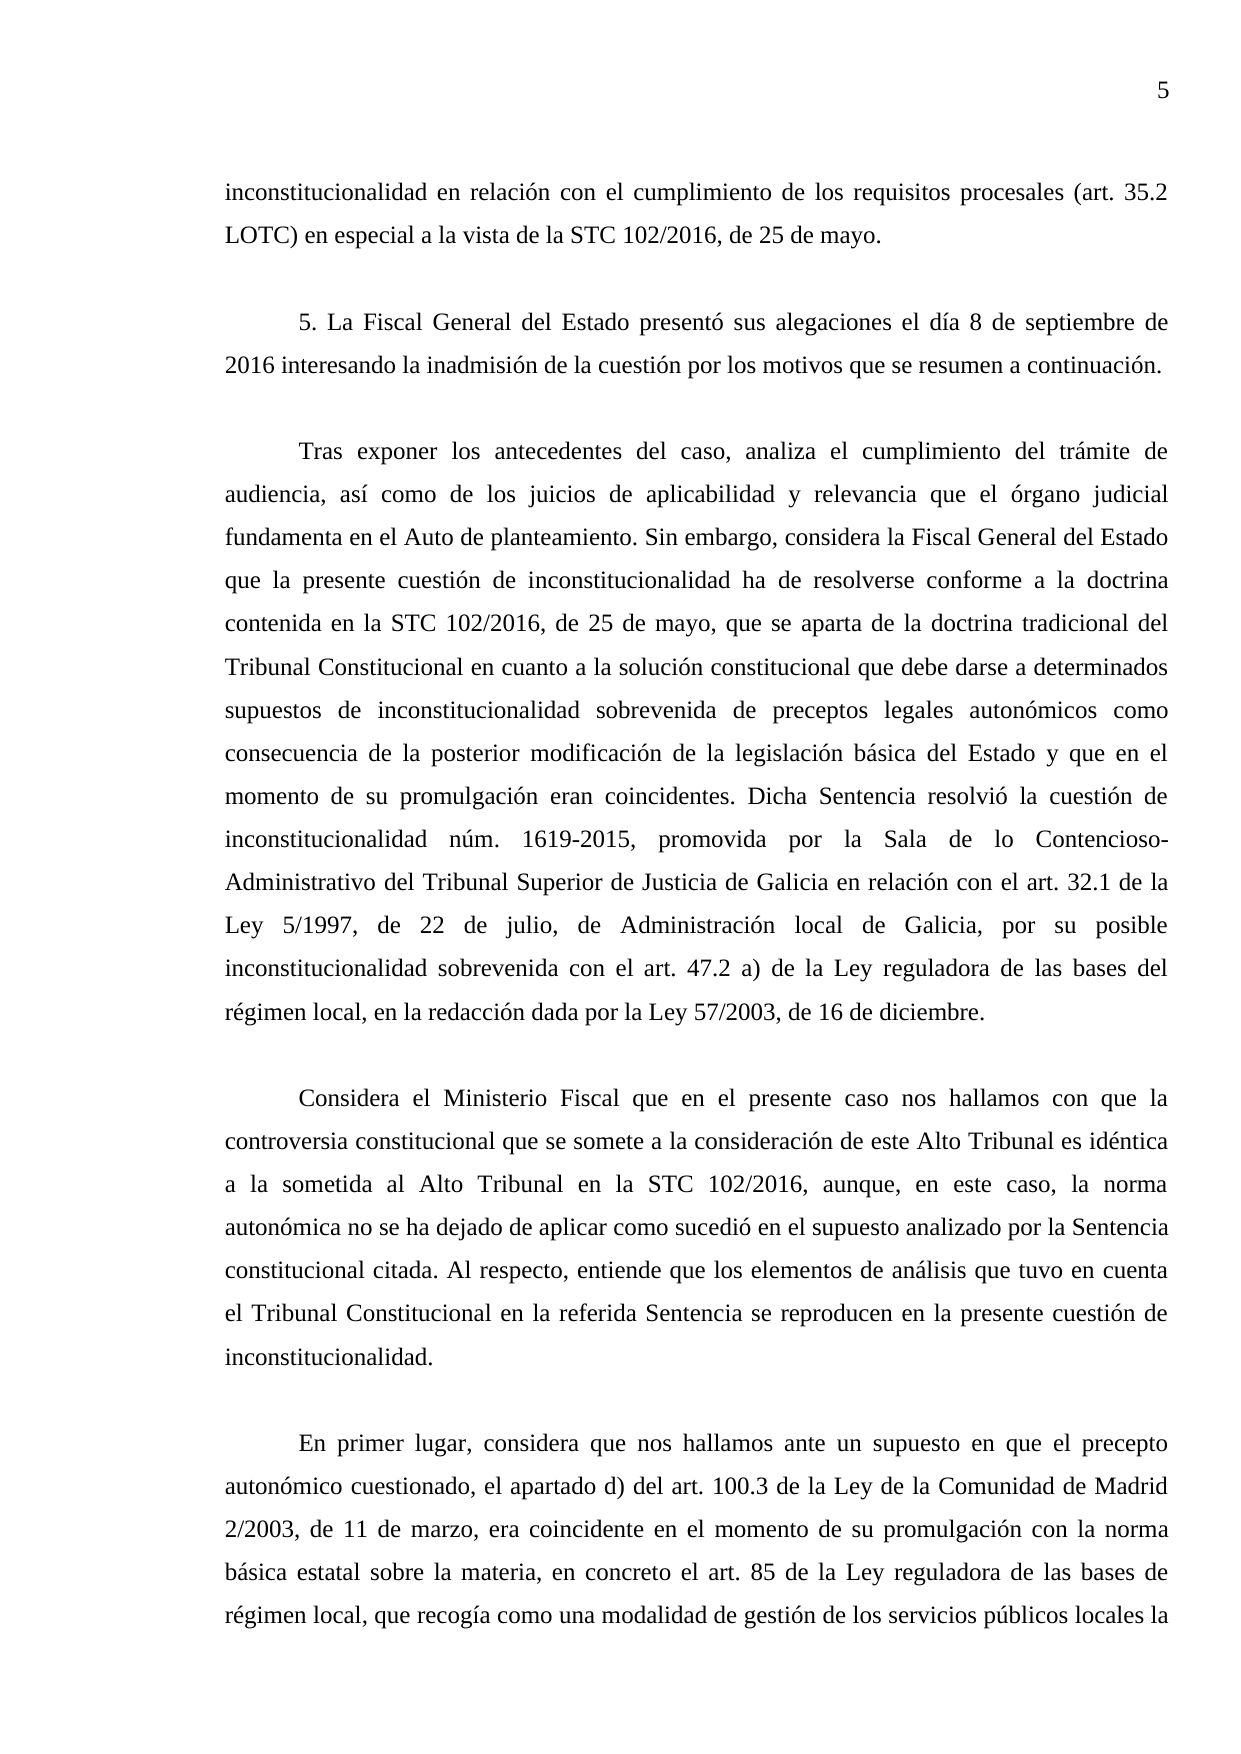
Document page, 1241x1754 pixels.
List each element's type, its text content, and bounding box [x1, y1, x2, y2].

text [224, 177, 1169, 249]
text Considera el Ministerio Fiscal que en el presente caso nos hallamos con que la controversia constitucional que se somete a la consideración de este Alto Tribunal es idéntica a la sometida al Alto Tribunal en la STC 102/2016, aunque, en este caso, la norma autonómica no se ha dejado de aplicar como sucedió en el supuesto analizado por la Sentencia constitucional citada. Al respecto, entiende que los elementos de análisis que tuvo en cuenta el Tribunal Constitucional en la referida Sentencia se reproducen en la presente cuestión de inconstitucionalidad. [224, 1083, 1169, 1370]
text 5. La Fiscal General del Estado presentó sus alegaciones el día 8 de septiembre de 2016 interesando la inadmisión de la cuestión por los motivos que se resumen a continuación. [224, 307, 1169, 378]
text Tras exponer los antecedentes del caso, analiza el cumplimiento del trámite de audiencia, así como de los juicios de aplicabilidad y relevancia que el órgano judicial fundamenta en el Auto de planteamiento. Sin embargo, considera la Fiscal General del Estado que la presente cuestión de inconstitucionalidad ha de resolverse conforme a la doctrina contenida en la STC 102/2016, de 25 de mayo, que se aparta de la doctrina tradicional del Tribunal Constitucional en cuanto a la solución constitucional que debe darse a determinados supuestos de inconstitucionalidad sobrevenida de preceptos legales autonómicos como consecuencia de la posterior modificación de la legislación básica del Estado y que en el momento de su promulgación eran coincidentes. Dicha Sentencia resolvió la cuestión de inconstitucionalidad núm. 1619-2015, promovida por la Sala de lo Contencioso-Administrativo del Tribunal Superior de Justicia de Galicia en relación con el art. 32.1 de la Ley 5/1997, de 22 de julio, de Administración local de Galicia, por su posible inconstitucionalidad sobrevenida con el art. 47.2 a) de la Ley reguladora de las bases del régimen local, en la redacción dada por la Ley 57/2003, de 16 de diciembre. [224, 436, 1169, 1025]
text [224, 1428, 1169, 1629]
